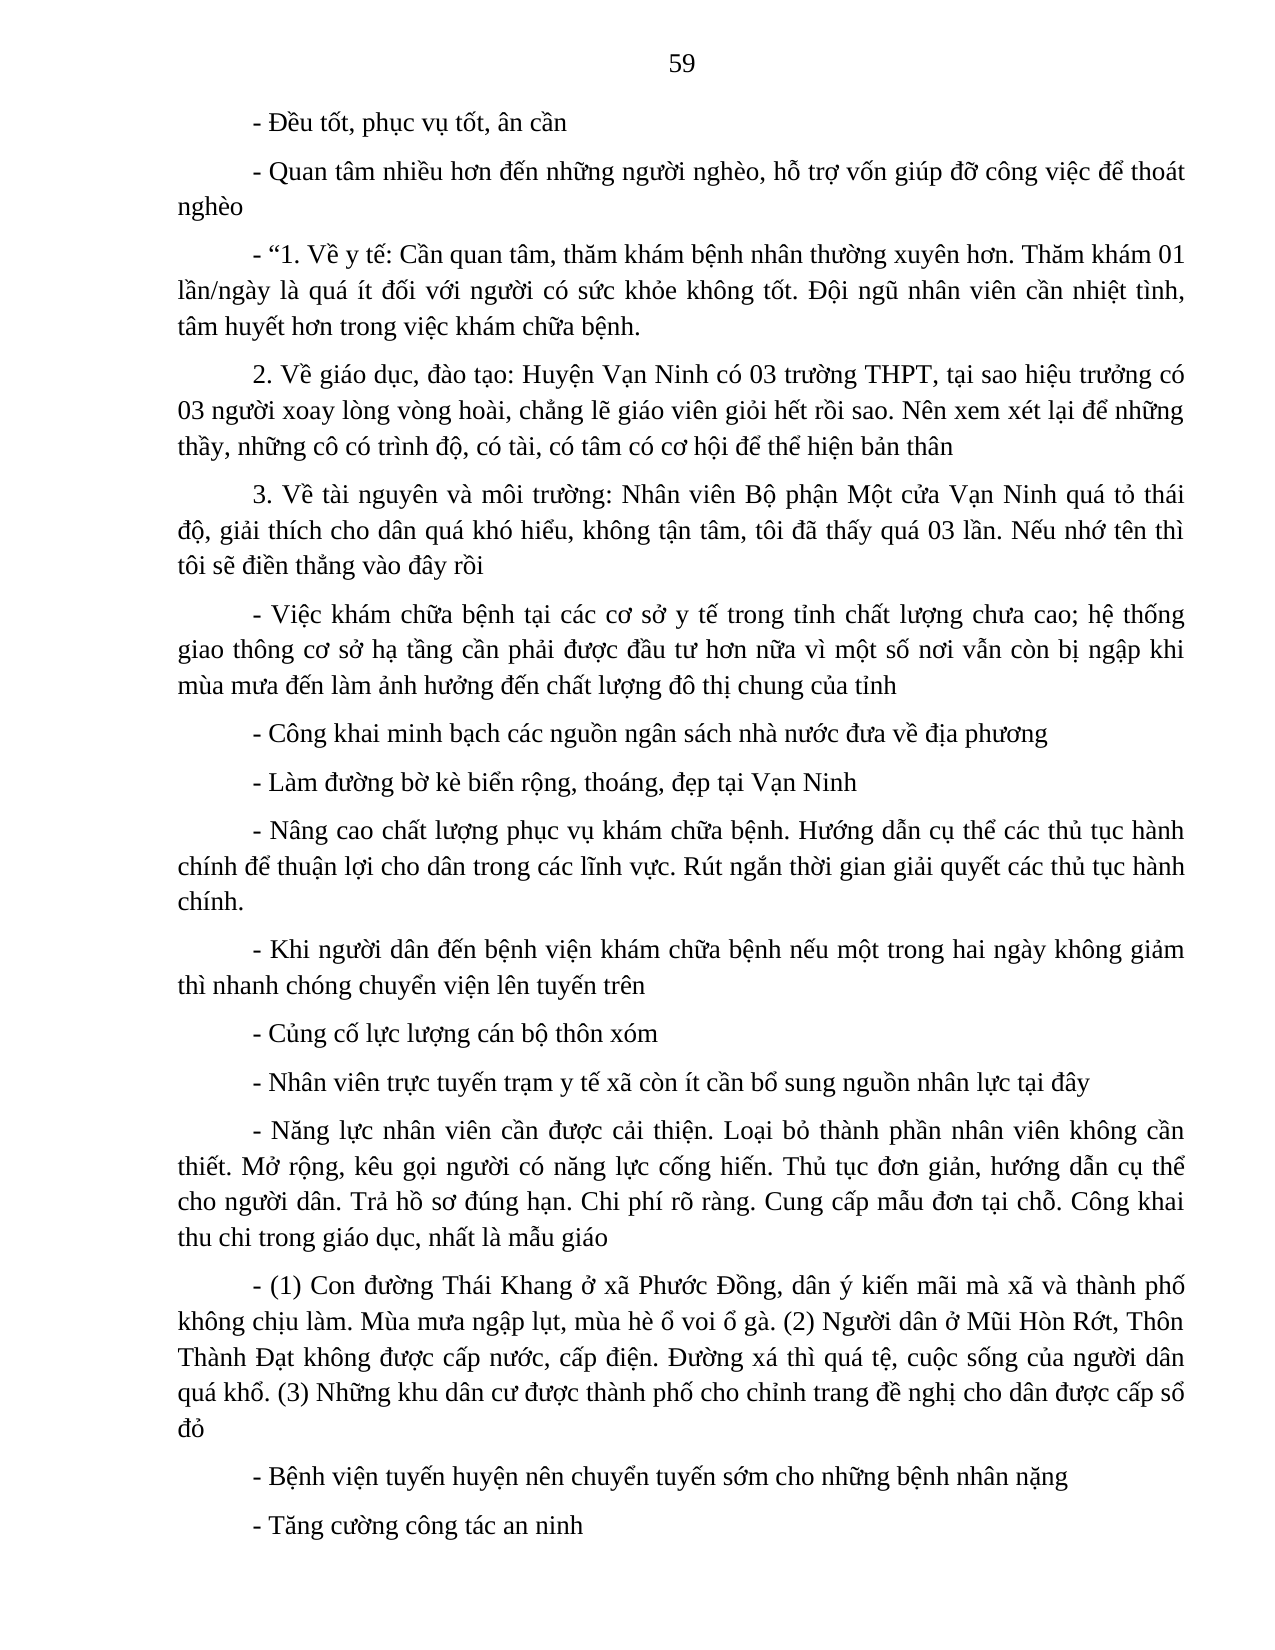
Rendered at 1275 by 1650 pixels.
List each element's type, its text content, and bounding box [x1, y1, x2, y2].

text - Nâng cao chất lượng phục vụ khám chữa bệnh. Hướng dẫn cụ thể các thủ tục hành chính để thuận lợi cho dân trong các lĩnh vực. Rút ngắn thời gian giải quyết các thủ tục hành chính. [177, 814, 1186, 916]
text - Đều tốt, phục vụ tốt, ân cần [177, 106, 1186, 138]
text - Bệnh viện tuyến huyện nên chuyển tuyến sớm cho những bệnh nhân nặng [177, 1461, 1186, 1492]
text - Quan tâm nhiều hơn đến những người nghèo, hỗ trợ vốn giúp đỡ công việc để thoát nghèo [177, 155, 1186, 222]
text - Công khai minh bạch các nguồn ngân sách nhà nước đưa về địa phương [177, 717, 1186, 748]
text - Nhân viên trực tuyến trạm y tế xã còn ít cần bổ sung nguồn nhân lực tại đây [177, 1066, 1186, 1097]
text 3. Về tài nguyên và môi trường: Nhân viên Bộ phận Một cửa Vạn Ninh quá tỏ thái độ, giải thích cho dân quá khó hiểu, không tận tâm, tôi đã thấy quá 03 lần. Nếu nhớ tên thì tôi sẽ điền thẳng vào đây rồi [177, 478, 1186, 581]
text - Việc khám chữa bệnh tại các cơ sở y tế trong tỉnh chất lượng chưa cao; hệ thống giao thông cơ sở hạ tầng cần phải được đầu tư hơn nữa vì một số nơi vẫn còn bị ngập khi mùa mưa đến làm ảnh hưởng đến chất lượng đô thị chung của tỉnh [177, 598, 1186, 700]
text - Làm đường bờ kè biển rộng, thoáng, đẹp tại Vạn Ninh [177, 766, 1186, 797]
text - “1. Về y tế: Cần quan tâm, thăm khám bệnh nhân thường xuyên hơn. Thăm khám 01 lần/ngày là quá ít đối với người có sức khỏe không tốt. Đội ngũ nhân viên cần nhiệt tình, tâm huyết hơn trong việc khám chữa bệnh. [177, 239, 1186, 341]
text 2. Về giáo dục, đào tạo: Huyện Vạn Ninh có 03 trường THPT, tại sao hiệu trưởng có 03 người xoay lòng vòng hoài, chẳng lẽ giáo viên giỏi hết rồi sao. Nên xem xét lại để những thầy, những cô có trình độ, có tài, có tâm có cơ hội để thể hiện bản thân [177, 358, 1186, 461]
text - Tăng cường công tác an ninh [177, 1509, 1186, 1540]
text - Khi người dân đến bệnh viện khám chữa bệnh nếu một trong hai ngày không giảm thì nhanh chóng chuyển viện lên tuyến trên [177, 933, 1186, 1000]
text - Củng cố lực lượng cán bộ thôn xóm [177, 1017, 1186, 1049]
text - Năng lực nhân viên cần được cải thiện. Loại bỏ thành phần nhân viên không cần thiết. Mở rộng, kêu gọi người có năng lực cống hiến. Thủ tục đơn giản, hướng dẫn cụ thể cho người dân. Trả hồ sơ đúng hạn. Chi phí rõ ràng. Cung cấp mẫu đơn tại chỗ. Công khai thu chi trong giáo dục, nhất là mẫu giáo [177, 1114, 1186, 1252]
text - (1) Con đường Thái Khang ở xã Phước Đồng, dân ý kiến mãi mà xã và thành phố không chịu làm. Mùa mưa ngập lụt, mùa hè ổ voi ổ gà. (2) Người dân ở Mũi Hòn Rớt, Thôn Thành Đạt không được cấp nước, cấp điện. Đường xá thì quá tệ, cuộc sống của người dân quá khổ. (3) Những khu dân cư được thành phố cho chỉnh trang đề nghị cho dân được cấp sổ đỏ [177, 1269, 1186, 1443]
